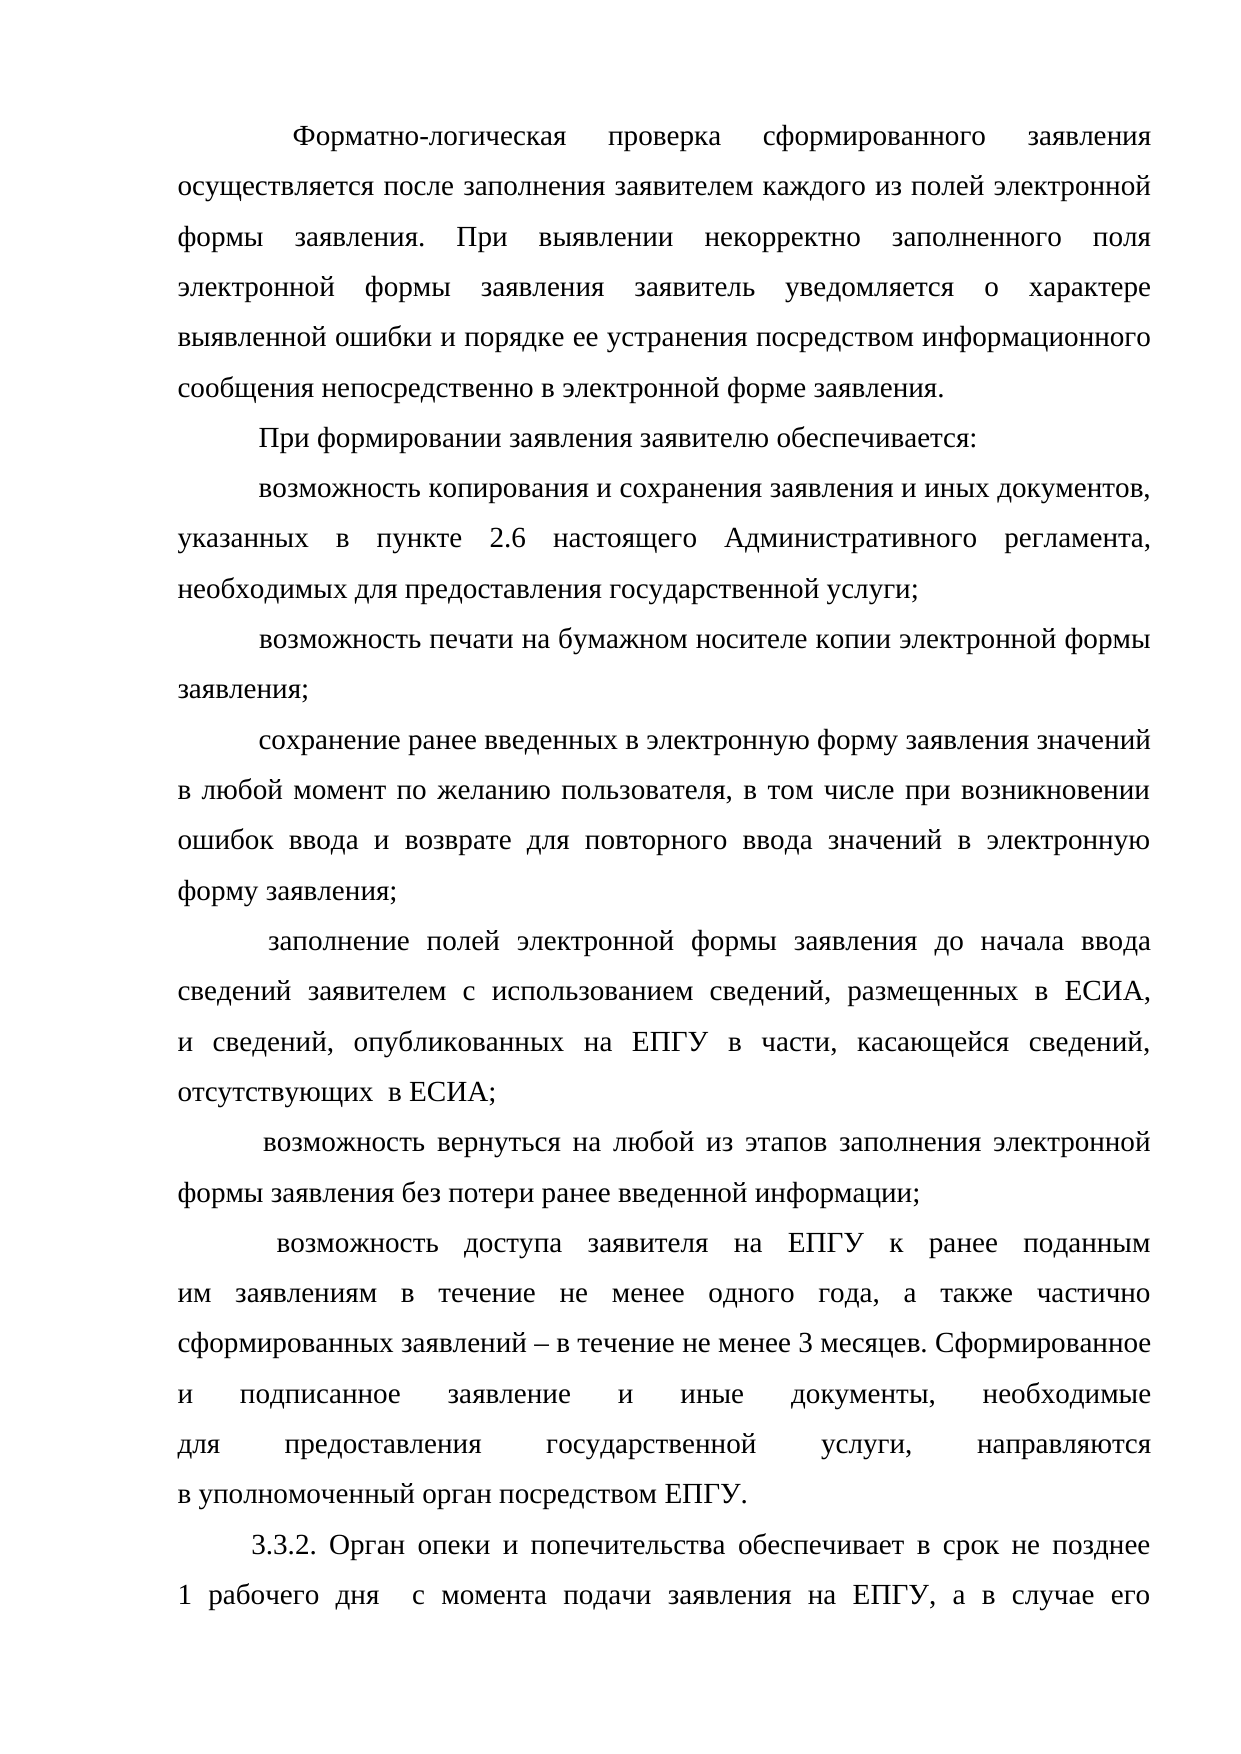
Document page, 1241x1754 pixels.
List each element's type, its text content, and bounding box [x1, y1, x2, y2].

title возможность печати на бумажном носителе копии электронной формы заявления; [177, 621, 1152, 705]
title возможность копирования и сохранения заявления и иных документов, указанных в пункте 2.6 настоящего Административного регламента, необходимых для предоставления государственной услуги; [177, 470, 1152, 604]
title При формировании заявления заявителю обеспечивается: [177, 420, 1152, 453]
title заполнение полей электронной формы заявления до начала ввода сведений заявителем с использованием сведений, размещенных в ЕСИА, и сведений, опубликованных на ЕПГУ в части, касающейся сведений, отсутствующих в ЕСИА; [177, 923, 1152, 1108]
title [177, 1527, 1152, 1611]
title сохранение ранее введенных в электронную форму заявления значений в любой момент по желанию пользователя, в том числе при возникновении ошибок ввода и возврате для повторного ввода значений в электронную форму заявления; [177, 722, 1152, 906]
title возможность доступа заявителя на ЕПГУ к ранее поданным им заявлениям в течение не менее одного года, а также частично сформированных заявлений – в течение не менее 3 месяцев. Сформированное и подписанное заявление и иные документы, необходимые для предоставления государственной услуги, направляются в уполномоченный орган посредством ЕПГУ. [177, 1225, 1152, 1510]
title Форматно-логическая проверка сформированного заявления осуществляется после заполнения заявителем каждого из полей электронной формы заявления. При выявлении некорректно заполненного поля электронной формы заявления заявитель уведомляется о характере выявленной ошибки и порядке ее устранения посредством информационного сообщения непосредственно в электронной форме заявления. [177, 118, 1152, 403]
title возможность вернуться на любой из этапов заполнения электронной формы заявления без потери ранее введенной информации; [177, 1124, 1152, 1208]
